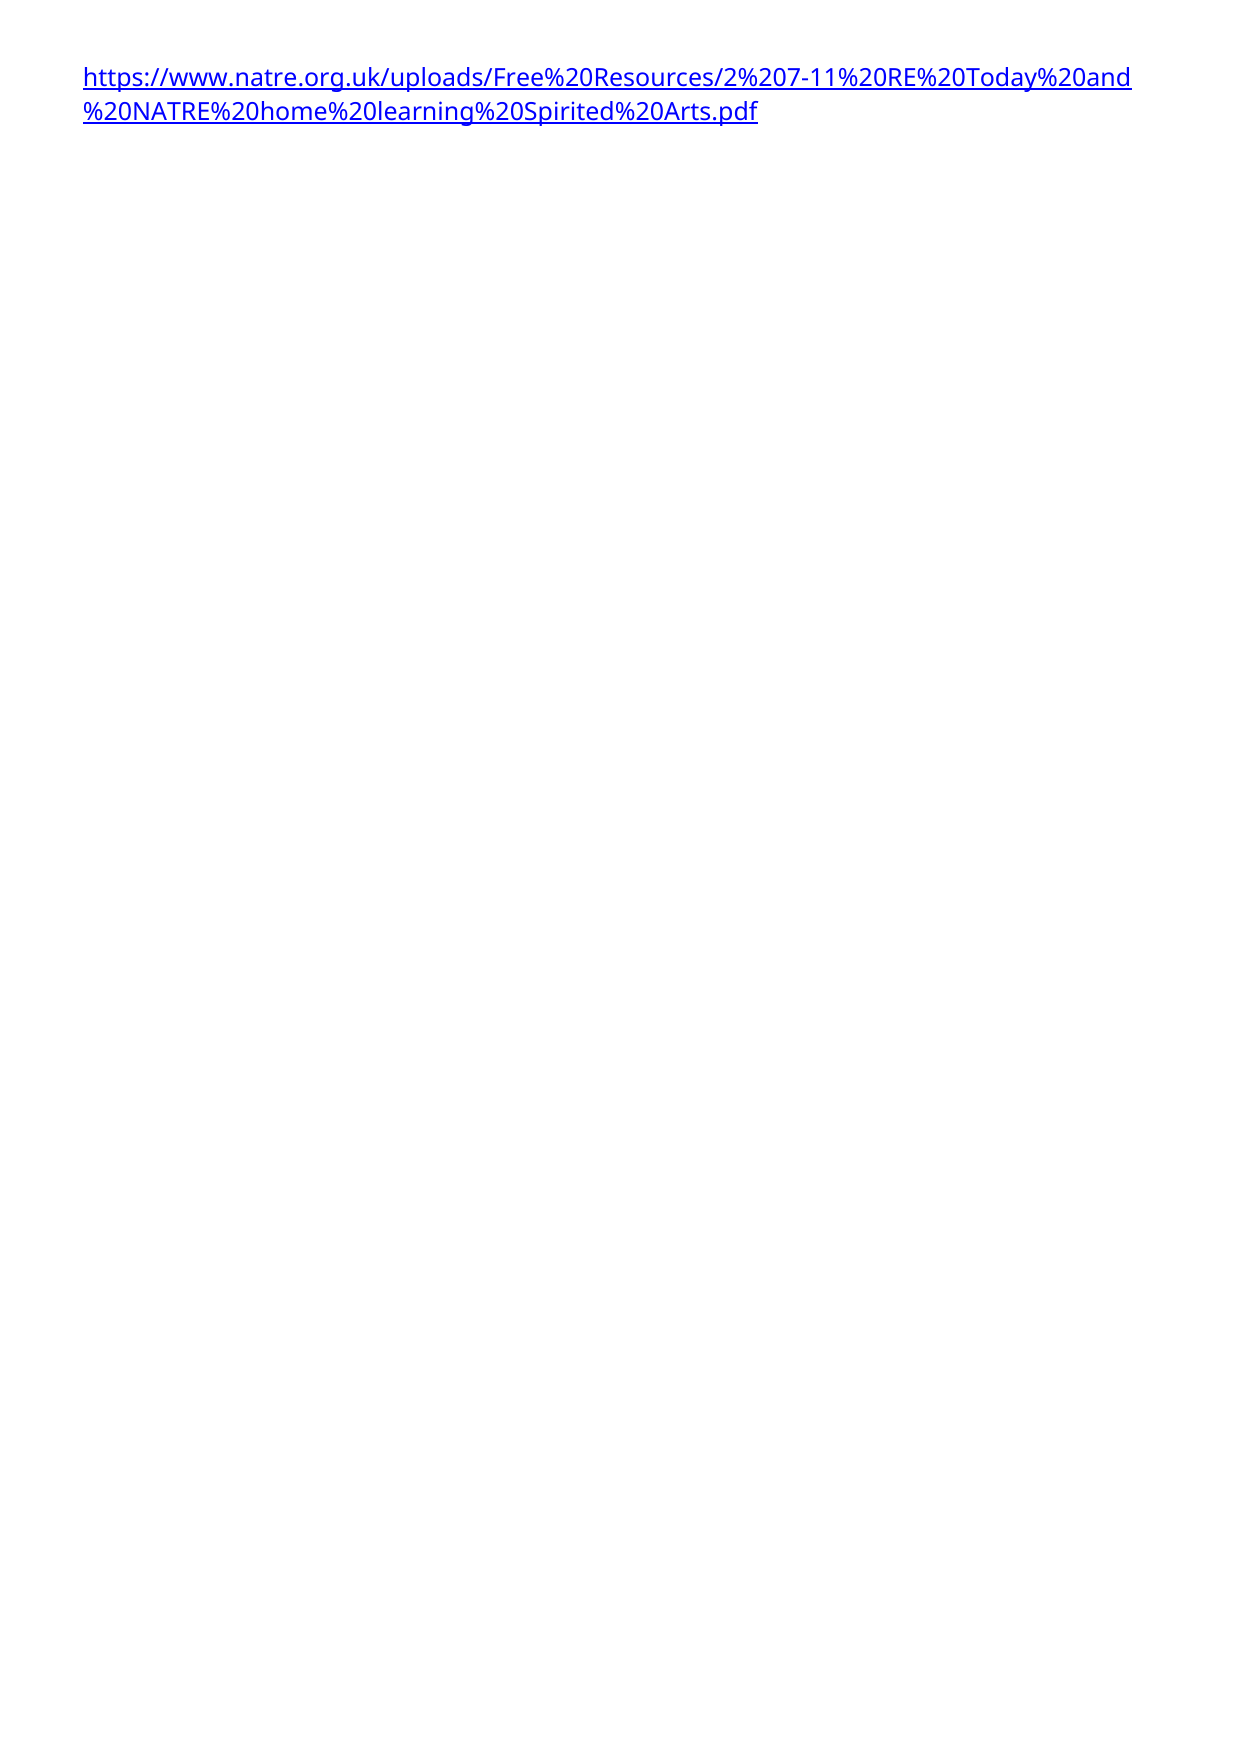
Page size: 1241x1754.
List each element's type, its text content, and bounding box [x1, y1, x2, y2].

text https://www.natre.org.uk/uploads/Free%20Resources/2%207-11%20RE%20Today%20and%20NATRE%20home%20learning%20Spirited%20Arts.pdf [83, 59, 1157, 127]
